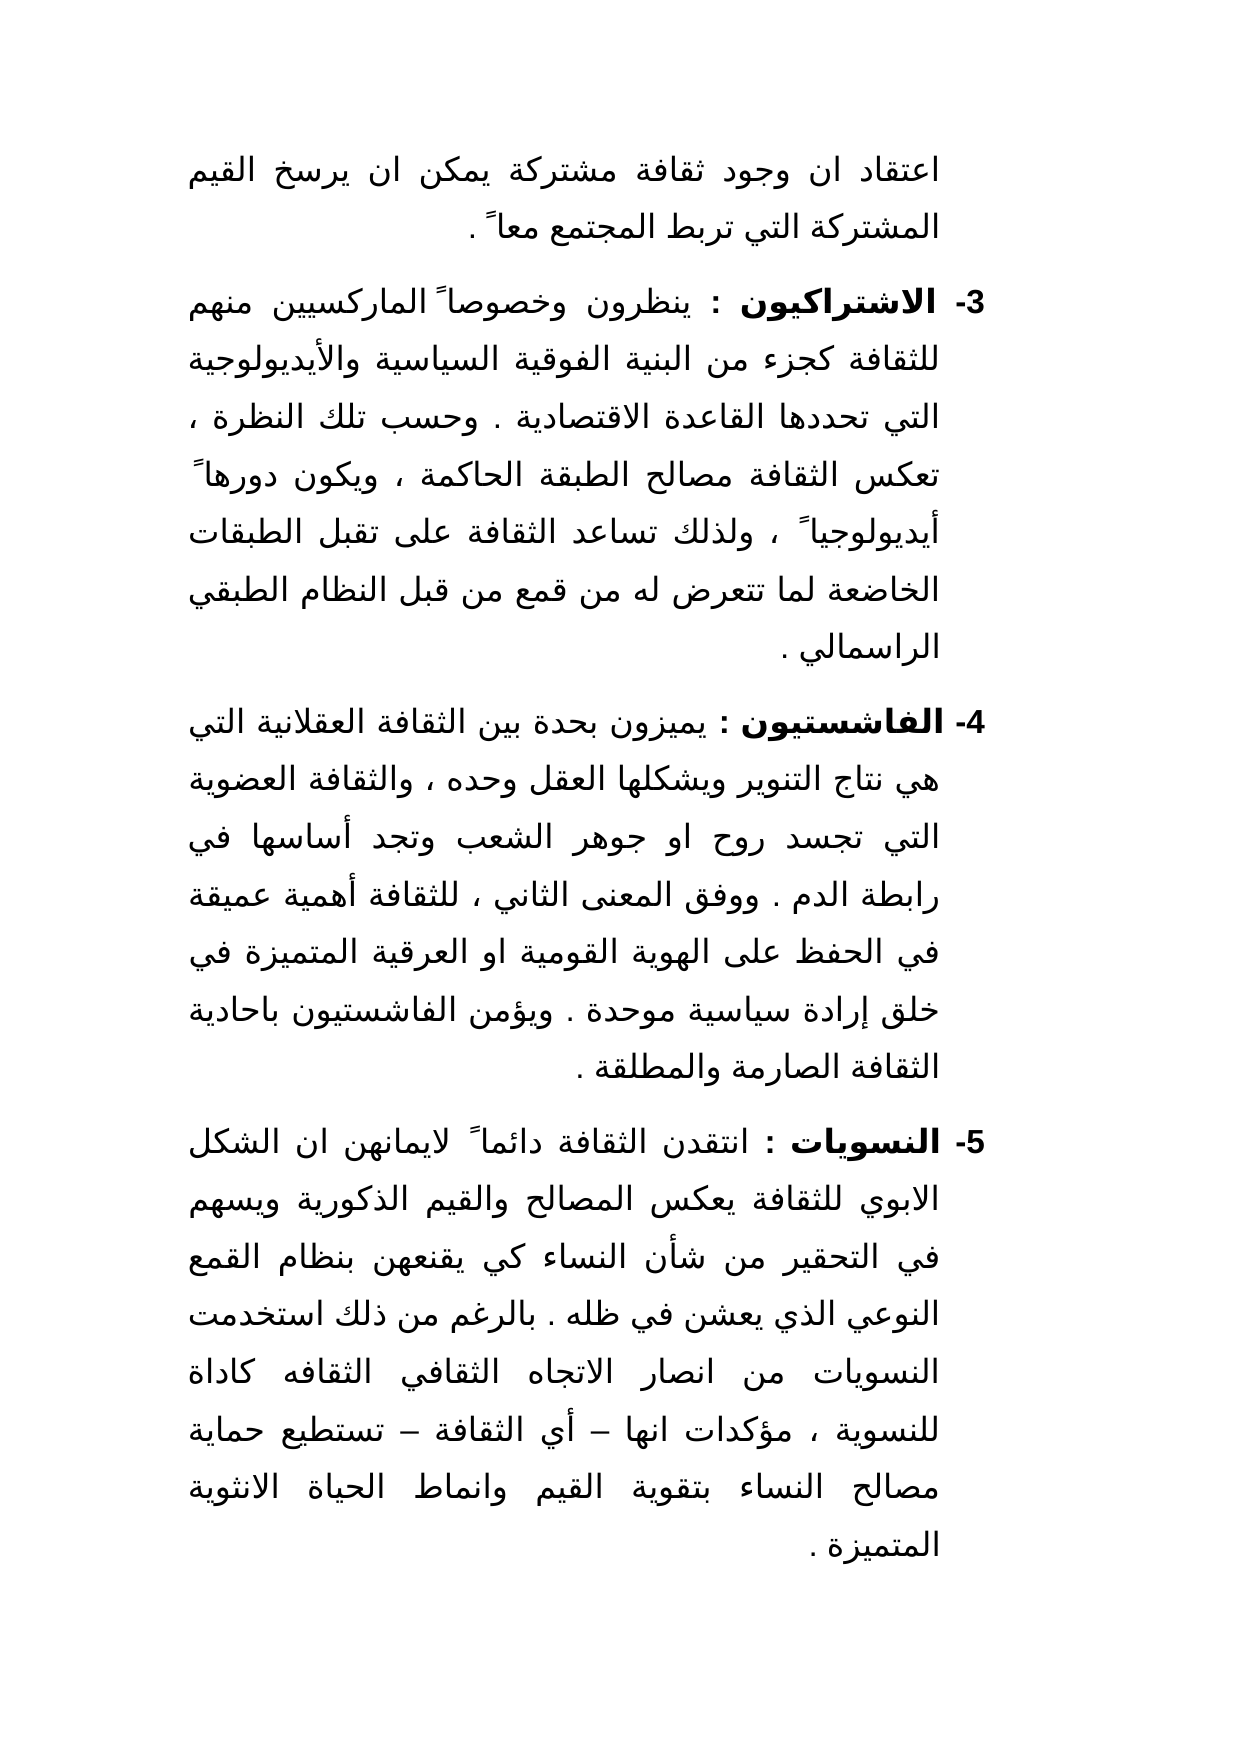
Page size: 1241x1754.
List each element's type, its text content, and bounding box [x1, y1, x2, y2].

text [187, 150, 985, 246]
text 3- الاشتراكيون : ينظرون وخصوصا ًالماركسيين منهم للثقافة كجزء من البنية الفوقية السياسية والأيديولوجية التي تحددها القاعدة الاقتصادية . وحسب تلك النظرة ، تعكس الثقافة مصالح الطبقة الحاكمة ، ويكون دورها ً أيديولوجيا ً ، ولذلك تساعد الثقافة على تقبل الطبقات الخاضعة لما تتعرض له من قمع من قبل النظام الطبقي الراسمالي . [187, 282, 985, 666]
text 5- النسويات : انتقدن الثقافة دائما ً لايمانهن ان الشكل الابوي للثقافة يعكس المصالح والقيم الذكورية ويسهم في التحقير من شأن النساء كي يقنعهن بنظام القمع النوعي الذي يعشن في ظله . بالرغم من ذلك استخدمت النسويات من انصار الاتجاه الثقافي الثقافه كاداة للنسوية ، مؤكدات انها – أي الثقافة – تستطيع حماية مصالح النساء بتقوية القيم وانماط الحياة الانثوية المتميزة . [187, 1122, 985, 1563]
text 4- الفاشستيون : يميزون بحدة بين الثقافة العقلانية التي هي نتاج التنوير ويشكلها العقل وحده ، والثقافة العضوية التي تجسد روح او جوهر الشعب وتجد أساسها في رابطة الدم . ووفق المعنى الثاني ، للثقافة أهمية عميقة في الحفظ على الهوية القومية او العرقية المتميزة في خلق إرادة سياسية موحدة . ويؤمن الفاشستيون باحادية الثقافة الصارمة والمطلقة . [187, 702, 985, 1086]
